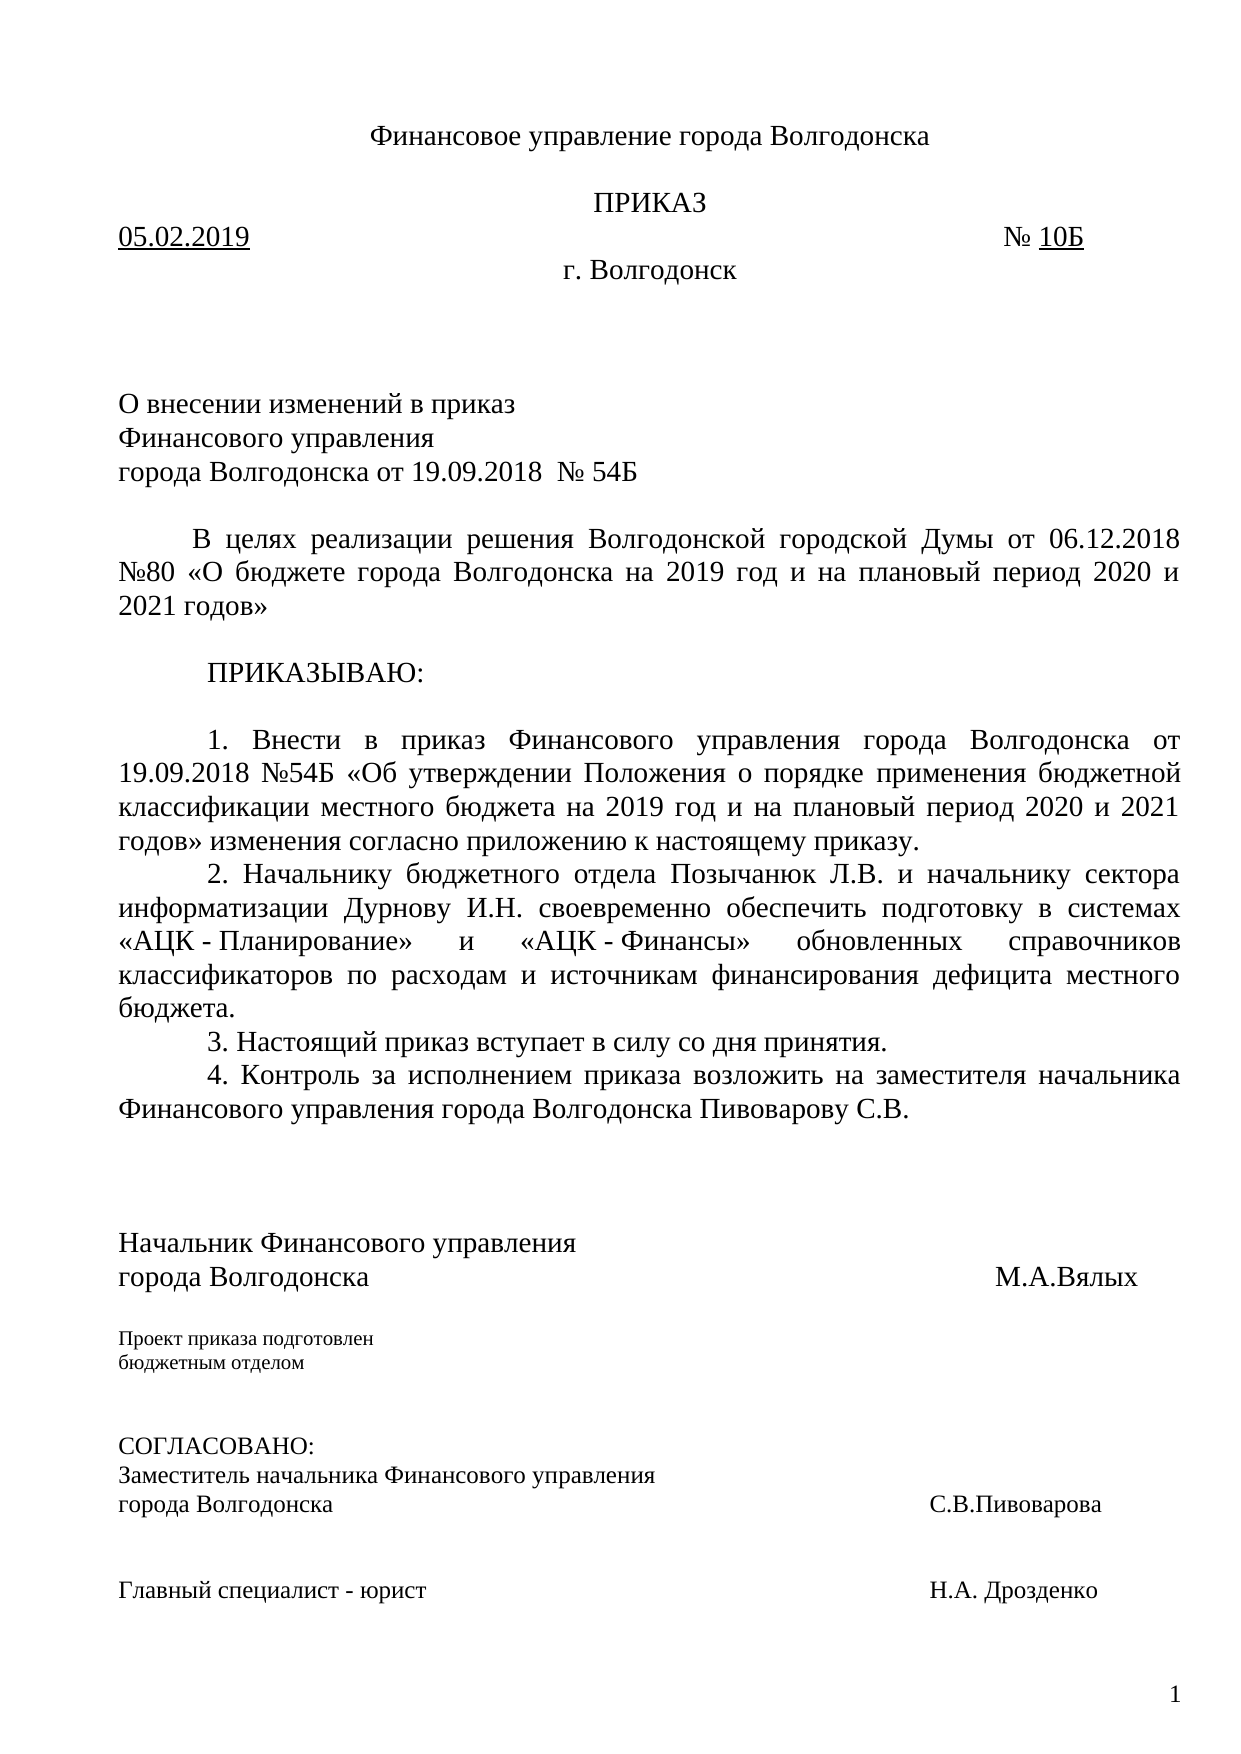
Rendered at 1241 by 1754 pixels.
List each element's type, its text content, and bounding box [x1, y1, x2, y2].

text 2. Начальнику бюджетного отдела Позычанюк Л.В. и начальнику сектора информатизации Дурнову И.Н. своевременно обеспечить подготовку в системах «АЦК - Планирование» и «АЦК - Финансы» обновленных справочников классификаторов по расходам и источникам финансирования дефицита местного бюджета. [118, 856, 1181, 1024]
subtitle Финансовое управление города Волгодонска [118, 118, 1181, 152]
text Начальник Финансового управления [118, 1225, 1181, 1259]
text 1. Внести в приказ Финансового управления города Волгодонска от 19.09.2018 №54Б «Об утверждении Положения о порядке применения бюджетной классификации местного бюджета на 2019 год и на плановый период 2020 и 2021 годов» изменения согласно приложению к настоящему приказу. [118, 722, 1181, 856]
text Финансового управления [118, 420, 1181, 454]
text СОГЛАСОВАНО: [118, 1431, 1181, 1460]
subtitle 05.02.2019 № 10Б [118, 219, 1181, 252]
text г. Волгодонск [118, 252, 1181, 286]
text Главный специалист - юрист Н.А. Дрозденко [118, 1575, 1181, 1604]
text ПРИКАЗЫВАЮ: [118, 655, 1181, 688]
text бюджетным отделом [118, 1350, 1181, 1374]
text города Волгодонска М.А.Вялых [118, 1259, 1181, 1292]
subtitle ПРИКАЗ [118, 185, 1181, 219]
text 3. Настоящий приказ вступает в силу со дня принятия. [118, 1024, 1181, 1057]
text О внесении изменений в приказ [118, 387, 1181, 420]
text Заместитель начальника Финансового управления [118, 1460, 1181, 1489]
text города Волгодонска от 19.09.2018 № 54Б [118, 454, 1181, 487]
text 4. Контроль за исполнением приказа возложить на заместителя начальника Финансового управления города Волгодонска Пивоварову С.В. [118, 1057, 1181, 1124]
text города Волгодонска С.В.Пивоварова [118, 1489, 1181, 1518]
text В целях реализации решения Волгодонской городской Думы от 06.12.2018 №80 «О бюджете города Волгодонска на 2019 год и на плановый период 2020 и 2021 годов» [118, 521, 1181, 621]
text Проект приказа подготовлен [118, 1326, 1181, 1350]
